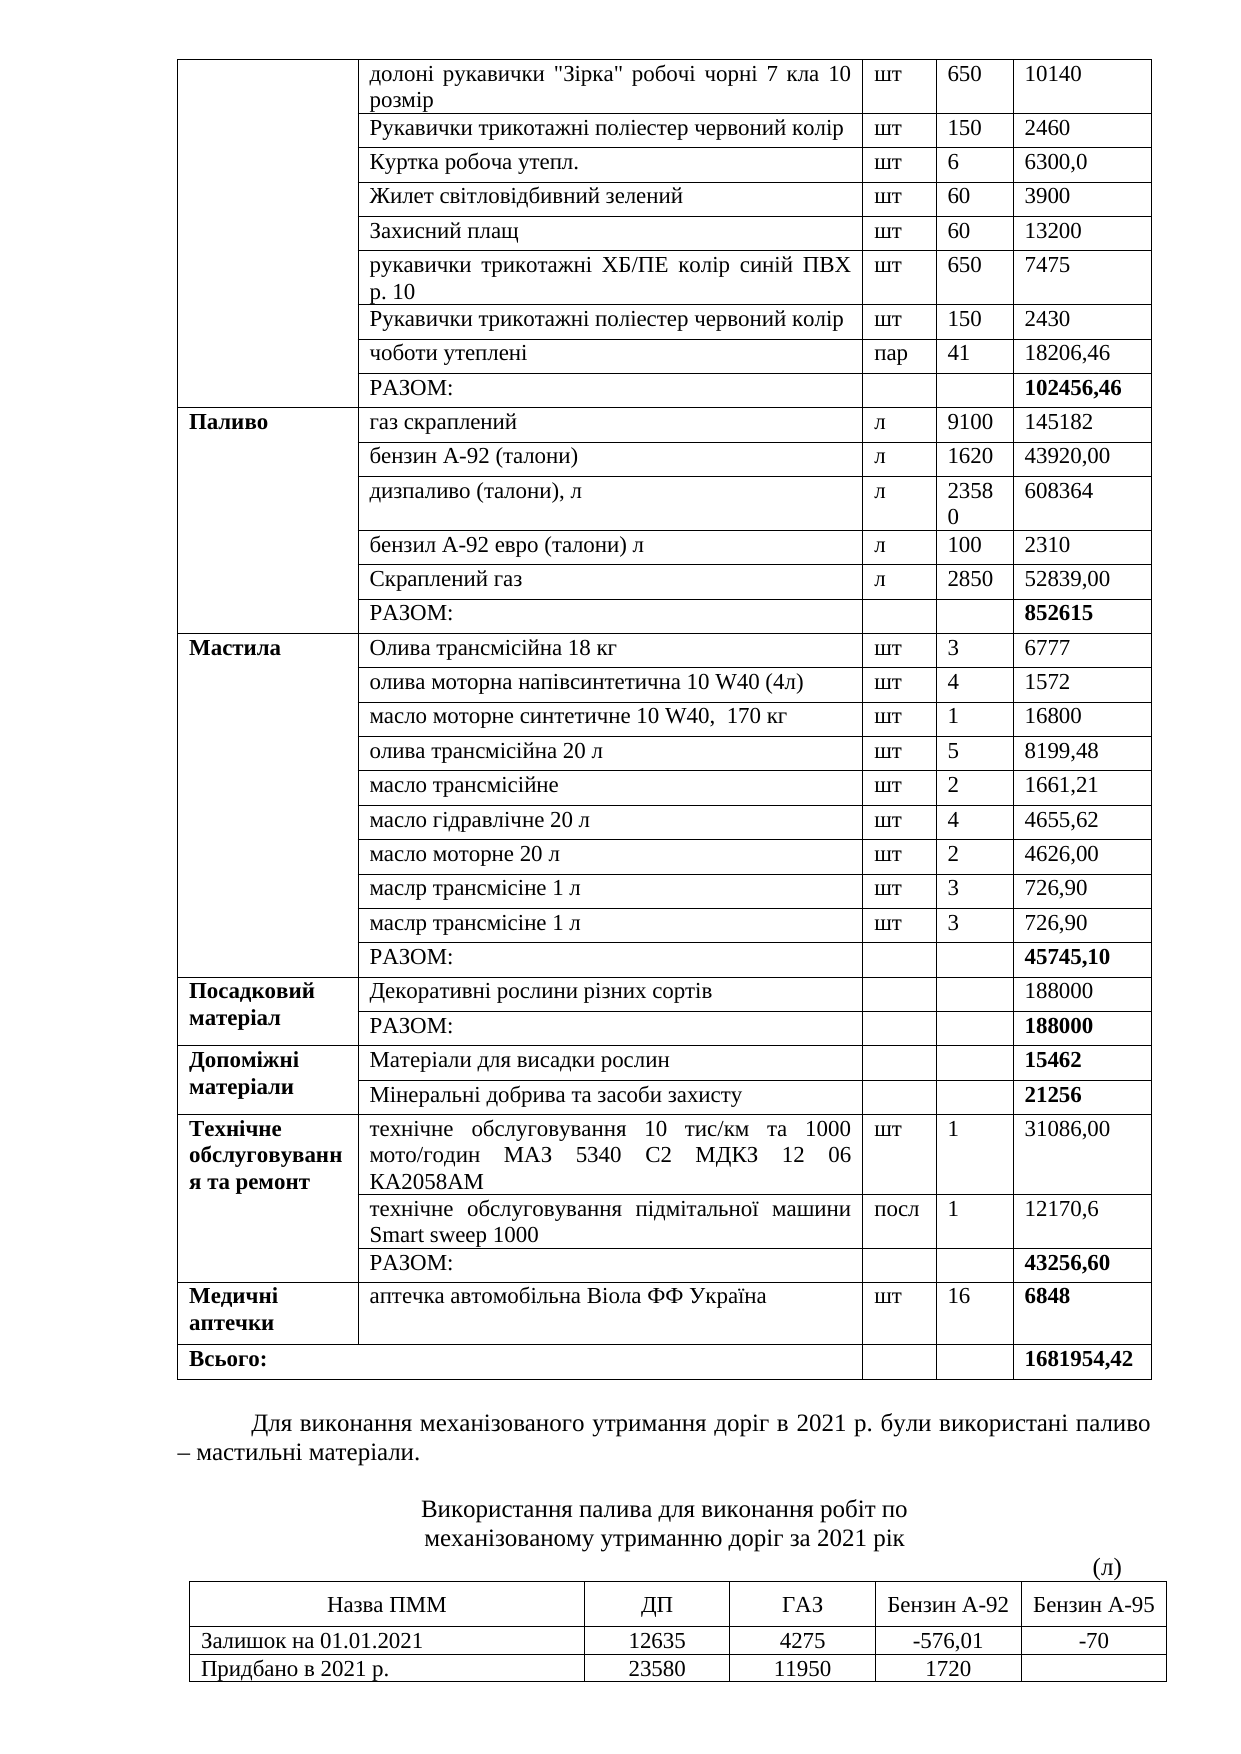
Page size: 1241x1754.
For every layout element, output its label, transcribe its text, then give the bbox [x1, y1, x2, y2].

table_cell 1620 [937, 443, 1013, 476]
table_cell 8199,48 [1014, 737, 1151, 770]
table_cell шт [863, 183, 936, 216]
table_cell 145182 [1014, 408, 1151, 442]
table_cell 6300,0 [1014, 148, 1151, 182]
table_cell 9100 [937, 408, 1013, 442]
table_cell 608364 [1014, 477, 1151, 530]
table_cell 4655,62 [1014, 806, 1151, 839]
table_cell 6 [937, 148, 1013, 182]
table_cell технічне обслуговування 10 тис/км та 1000 мото/годин МАЗ 5340 С2 МДКЗ 12 06 КА2058АМ [359, 1115, 862, 1194]
table_cell 100 [937, 531, 1013, 564]
table_cell Залишок на 01.01.2021 [190, 1627, 584, 1654]
table_cell шт [863, 703, 936, 736]
table_cell 41 [937, 340, 1013, 373]
table_cell [937, 600, 1013, 633]
table_cell [1022, 1655, 1166, 1681]
table_cell 7475 [1014, 251, 1151, 304]
table_cell 1572 [1014, 668, 1151, 702]
table_cell 12635 [585, 1627, 729, 1654]
table_cell Рукавички трикотажні поліестер червоний колір [359, 114, 862, 147]
table_cell шт [863, 771, 936, 805]
table_cell 45745,10 [1014, 943, 1151, 977]
table_cell 31086,00 [1014, 1115, 1151, 1194]
table_cell 3 [937, 875, 1013, 908]
table_cell [863, 374, 936, 407]
table_cell рукавички трикотажні ХБ/ПЕ колір синій ПВХ р. 10 [359, 251, 862, 304]
table_cell [937, 1046, 1013, 1080]
table_cell [937, 1345, 1013, 1378]
table_cell Технічне обслуговування та ремонт [178, 1115, 358, 1282]
table_cell Медичні аптечки [178, 1283, 358, 1344]
table_cell Допоміжні матеріали [178, 1046, 358, 1114]
table_cell 4 [937, 668, 1013, 702]
table_cell 60 [937, 183, 1013, 216]
table_cell олива трансмісійна 20 л [359, 737, 862, 770]
table_cell 188000 [1014, 1012, 1151, 1045]
table_cell олива моторна напівсинтетична 10 W40 (4л) [359, 668, 862, 702]
table_cell шт [863, 114, 936, 147]
table_cell 1661,21 [1014, 771, 1151, 805]
table_cell л [863, 477, 936, 530]
table_cell бензил А-92 евро (талони) л [359, 531, 862, 564]
table_cell Захисний плащ [359, 217, 862, 250]
table_cell шт [863, 875, 936, 908]
table_cell 60 [937, 217, 1013, 250]
table_cell бензин А-92 (талони) [359, 443, 862, 476]
table_cell [863, 600, 936, 633]
table_cell [937, 374, 1013, 407]
table_cell 1720 [876, 1655, 1021, 1681]
table_cell 1681954,42 [1014, 1345, 1151, 1378]
table_cell Паливо [178, 408, 358, 633]
table_cell л [863, 565, 936, 598]
table_cell -576,01 [876, 1627, 1021, 1654]
table_cell Матеріали для висадки рослин [359, 1046, 862, 1080]
table_cell 2 [937, 771, 1013, 805]
table_cell масло моторне 20 л [359, 840, 862, 873]
table_cell шт [863, 668, 936, 702]
table_cell 150 [937, 305, 1013, 338]
table_cell маслр трансмісіне 1 л [359, 909, 862, 942]
table_cell [863, 1046, 936, 1080]
table_cell РАЗОМ: [359, 374, 862, 407]
table_cell шт [863, 634, 936, 667]
table_cell шт [863, 840, 936, 873]
table_cell л [863, 408, 936, 442]
table_header Бензин А-92 [876, 1582, 1021, 1626]
table_cell [937, 978, 1013, 1011]
text Для виконання механізованого утримання доріг в 2021 р. були використані паливо – мастильні матеріали. [177, 1408, 1152, 1466]
table_cell РАЗОМ: [359, 1012, 862, 1045]
table_cell [863, 1081, 936, 1114]
table_cell 2460 [1014, 114, 1151, 147]
table_cell масло гідравлічне 20 л [359, 806, 862, 839]
table_cell дизпаливо (талони), л [359, 477, 862, 530]
table_cell [863, 943, 936, 977]
table_cell шт [863, 909, 936, 942]
table_cell [937, 1012, 1013, 1045]
table_cell 150 [937, 114, 1013, 147]
table_cell 12170,6 [1014, 1195, 1151, 1248]
table_cell [937, 1249, 1013, 1282]
table_cell шт [863, 737, 936, 770]
table_cell 16800 [1014, 703, 1151, 736]
table_cell [863, 978, 936, 1011]
table_cell 2850 [937, 565, 1013, 598]
table_cell 3900 [1014, 183, 1151, 216]
table_cell пар [863, 340, 936, 373]
table_cell 188000 [1014, 978, 1151, 1011]
table_cell 3 [937, 909, 1013, 942]
table_cell 2430 [1014, 305, 1151, 338]
table_cell посл [863, 1195, 936, 1248]
table_cell РАЗОМ: [359, 600, 862, 633]
table_cell [863, 1012, 936, 1045]
table_cell 52839,00 [1014, 565, 1151, 598]
table_cell шт [863, 1283, 936, 1344]
table_cell РАЗОМ: [359, 943, 862, 977]
table_cell 852615 [1014, 600, 1151, 633]
table_header Бензин А-95 [1022, 1582, 1166, 1626]
table_cell Мастила [178, 634, 358, 977]
text механізованому утриманню доріг за 2021 рік [177, 1523, 1152, 1552]
table_cell -70 [1022, 1627, 1166, 1654]
table_cell шт [863, 806, 936, 839]
table_cell технічне обслуговування підмітальної машини Smart sweep 1000 [359, 1195, 862, 1248]
table_cell 2310 [1014, 531, 1151, 564]
table_cell 4275 [730, 1627, 875, 1654]
table_cell 23580 [585, 1655, 729, 1681]
table_cell газ скраплений [359, 408, 862, 442]
table_cell Всього: [178, 1345, 862, 1378]
table_cell Куртка робоча утепл. [359, 148, 862, 182]
table_cell Мінеральні добрива та засоби захисту [359, 1081, 862, 1114]
table_cell чоботи утеплені [359, 340, 862, 373]
table_cell 1 [937, 703, 1013, 736]
text Використання палива для виконання робіт по [177, 1494, 1152, 1523]
table_cell [937, 943, 1013, 977]
table_cell 2 [937, 840, 1013, 873]
table_cell 23580 [937, 477, 1013, 530]
table_cell [863, 1249, 936, 1282]
table_cell Рукавички трикотажні поліестер червоний колір [359, 305, 862, 338]
table_header Назва ПММ [190, 1582, 584, 1626]
table_cell шт [863, 217, 936, 250]
table_cell шт [863, 60, 936, 113]
table_header ДП [585, 1582, 729, 1626]
table_cell шт [863, 251, 936, 304]
table_cell масло трансмісійне [359, 771, 862, 805]
table_cell РАЗОМ: [359, 1249, 862, 1282]
table_cell 16 [937, 1283, 1013, 1344]
table_cell [863, 1345, 936, 1378]
table_cell шт [863, 305, 936, 338]
table_cell 18206,46 [1014, 340, 1151, 373]
table_cell долоні рукавички "Зірка" робочі чорні 7 кла 10 розмір [359, 60, 862, 113]
table_cell Жилет світловідбивний зелений [359, 183, 862, 216]
table_cell 726,90 [1014, 875, 1151, 908]
table_cell 1 [937, 1195, 1013, 1248]
table_cell 43256,60 [1014, 1249, 1151, 1282]
table_cell 4626,00 [1014, 840, 1151, 873]
table_cell 11950 [730, 1655, 875, 1681]
table_cell [937, 1081, 1013, 1114]
table_cell 15462 [1014, 1046, 1151, 1080]
table_cell 13200 [1014, 217, 1151, 250]
table_cell шт [863, 1115, 936, 1194]
table_cell 21256 [1014, 1081, 1151, 1114]
table_cell 6848 [1014, 1283, 1151, 1344]
table_cell Олива трансмісійна 18 кг [359, 634, 862, 667]
table_cell масло моторне синтетичне 10 W40, 170 кг [359, 703, 862, 736]
table_cell Скраплений газ [359, 565, 862, 598]
text (л) [177, 1552, 1152, 1581]
table_cell 5 [937, 737, 1013, 770]
table_cell л [863, 443, 936, 476]
table_header ГАЗ [730, 1582, 875, 1626]
table_cell 3 [937, 634, 1013, 667]
table_cell Декоративні рослини різних сортів [359, 978, 862, 1011]
table_cell 102456,46 [1014, 374, 1151, 407]
table_cell аптечка автомобільна Віола ФФ Україна [359, 1283, 862, 1344]
table_cell 650 [937, 251, 1013, 304]
table_cell 1 [937, 1115, 1013, 1194]
table_cell 650 [937, 60, 1013, 113]
table_cell Посадковий матеріал [178, 978, 358, 1045]
table_cell 726,90 [1014, 909, 1151, 942]
table_cell 4 [937, 806, 1013, 839]
table_cell Придбано в 2021 р. [190, 1655, 584, 1681]
table_cell шт [863, 148, 936, 182]
table_cell л [863, 531, 936, 564]
table_cell маслр трансмісіне 1 л [359, 875, 862, 908]
table_cell 10140 [1014, 60, 1151, 113]
table_cell 43920,00 [1014, 443, 1151, 476]
table_cell 6777 [1014, 634, 1151, 667]
